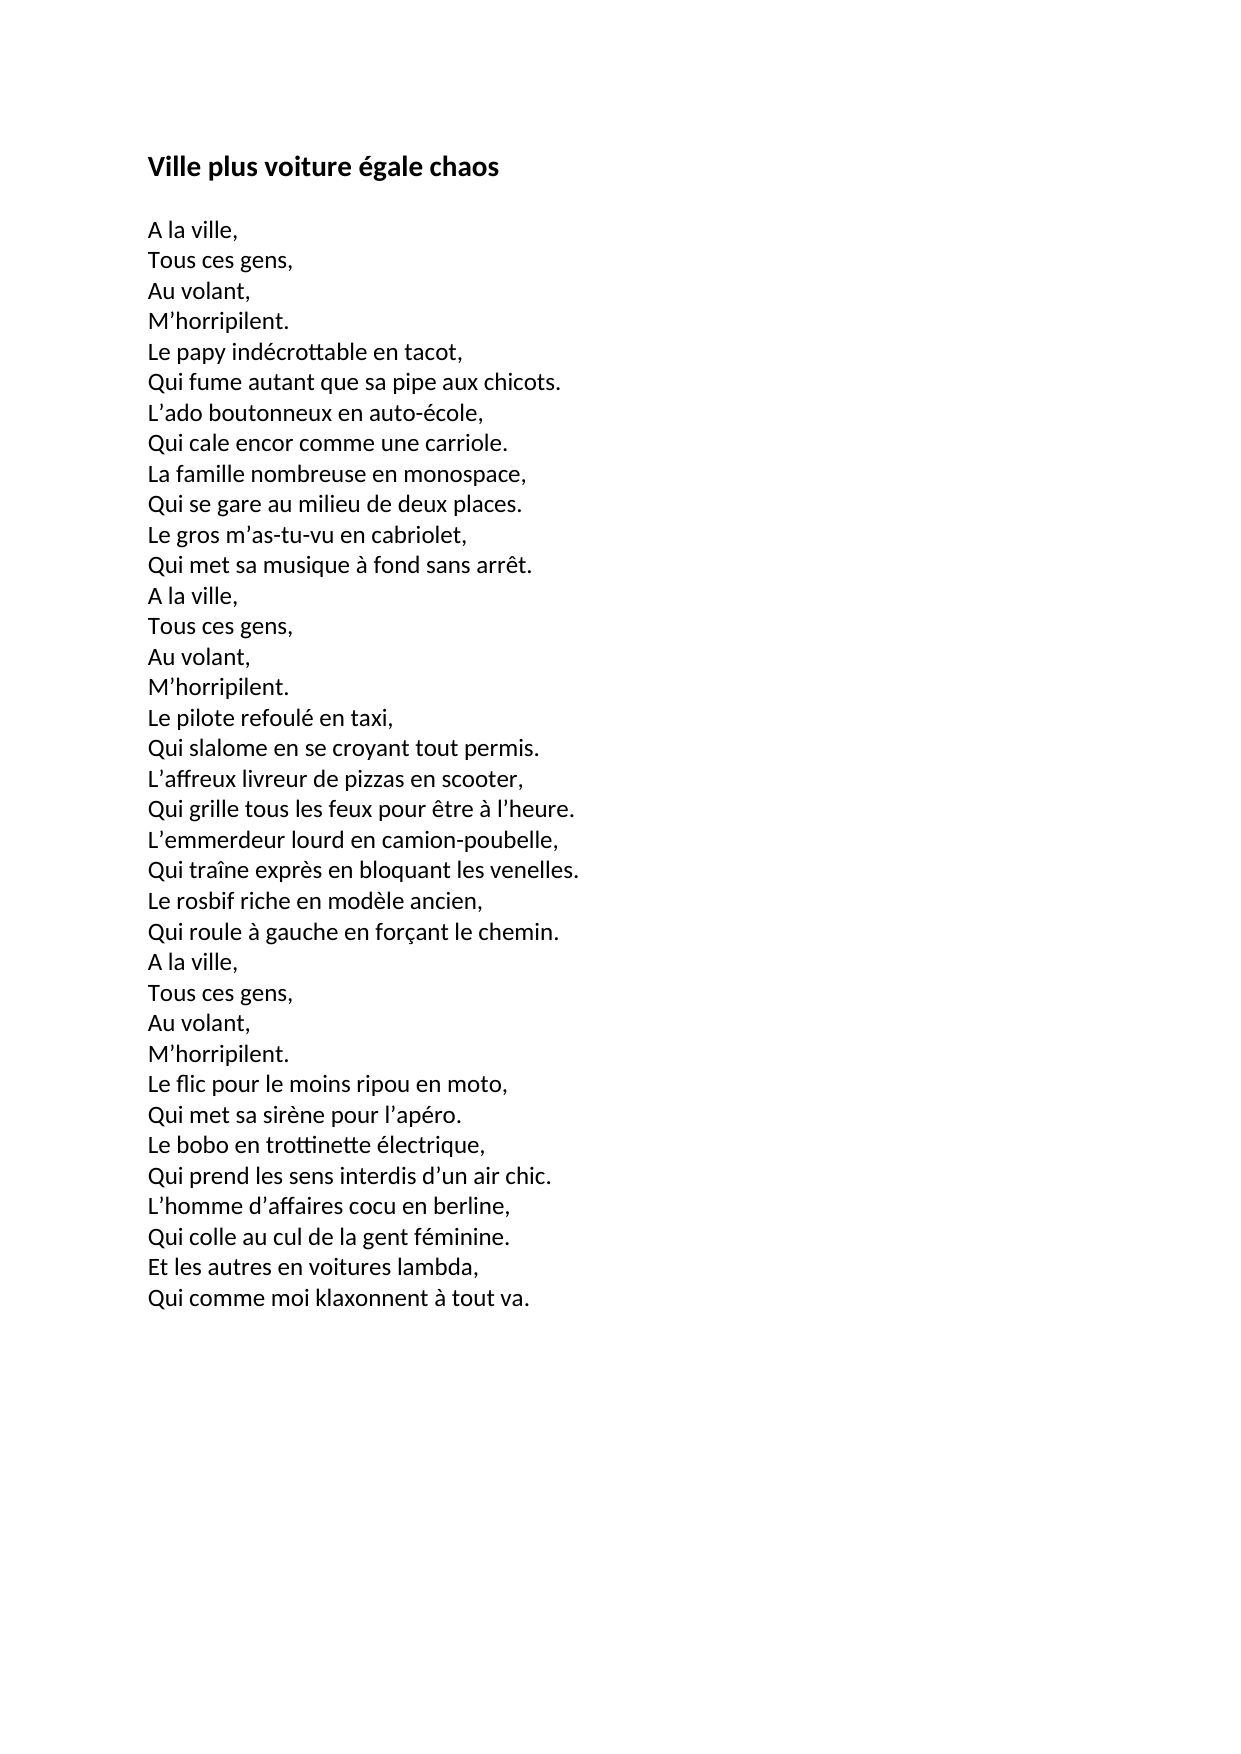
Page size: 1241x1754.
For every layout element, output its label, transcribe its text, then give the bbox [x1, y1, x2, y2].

text L’homme d’affaires cocu en berline, [148, 1190, 1093, 1221]
text Ville plus voiture égale chaos [148, 148, 1093, 183]
text Qui met sa musique à fond sans arrêt. [148, 549, 1093, 580]
text Au volant, [148, 641, 1093, 672]
text M’horripilent. [148, 672, 1093, 702]
text L’ado boutonneux en auto-école, [148, 397, 1093, 427]
text Qui grille tous les feux pour être à l’heure. [148, 794, 1093, 824]
text Qui fume autant que sa pipe aux chicots. [148, 366, 1093, 397]
text Le rosbif riche en modèle ancien, [148, 885, 1093, 916]
text L’affreux livreur de pizzas en scooter, [148, 763, 1093, 794]
text Qui colle au cul de la gent féminine. [148, 1221, 1093, 1251]
text Qui roule à gauche en forçant le chemin. [148, 916, 1093, 946]
text Qui traîne exprès en bloquant les venelles. [148, 855, 1093, 885]
text Qui cale encor comme une carriole. [148, 427, 1093, 458]
text A la ville, [148, 214, 1093, 244]
text Au volant, [148, 275, 1093, 305]
text M’horripilent. [148, 305, 1093, 336]
text Le gros m’as-tu-vu en cabriolet, [148, 519, 1093, 549]
text Tous ces gens, [148, 244, 1093, 275]
text Le pilote refoulé en taxi, [148, 702, 1093, 733]
text Tous ces gens, [148, 977, 1093, 1007]
text L’emmerdeur lourd en camion-poubelle, [148, 824, 1093, 855]
text Qui prend les sens interdis d’un air chic. [148, 1160, 1093, 1190]
text Qui comme moi klaxonnent à tout va. [148, 1282, 1093, 1312]
text M’horripilent. [148, 1038, 1093, 1068]
text A la ville, [148, 946, 1093, 977]
text Qui met sa sirène pour l’apéro. [148, 1099, 1093, 1129]
text Tous ces gens, [148, 611, 1093, 641]
text Le papy indécrottable en tacot, [148, 336, 1093, 366]
text Et les autres en voitures lambda, [148, 1251, 1093, 1282]
text La famille nombreuse en monospace, [148, 458, 1093, 488]
text Au volant, [148, 1007, 1093, 1038]
text Qui se gare au milieu de deux places. [148, 488, 1093, 519]
text Le flic pour le moins ripou en moto, [148, 1068, 1093, 1099]
text Qui slalome en se croyant tout permis. [148, 733, 1093, 763]
text A la ville, [148, 580, 1093, 611]
text Le bobo en trottinette électrique, [148, 1129, 1093, 1160]
